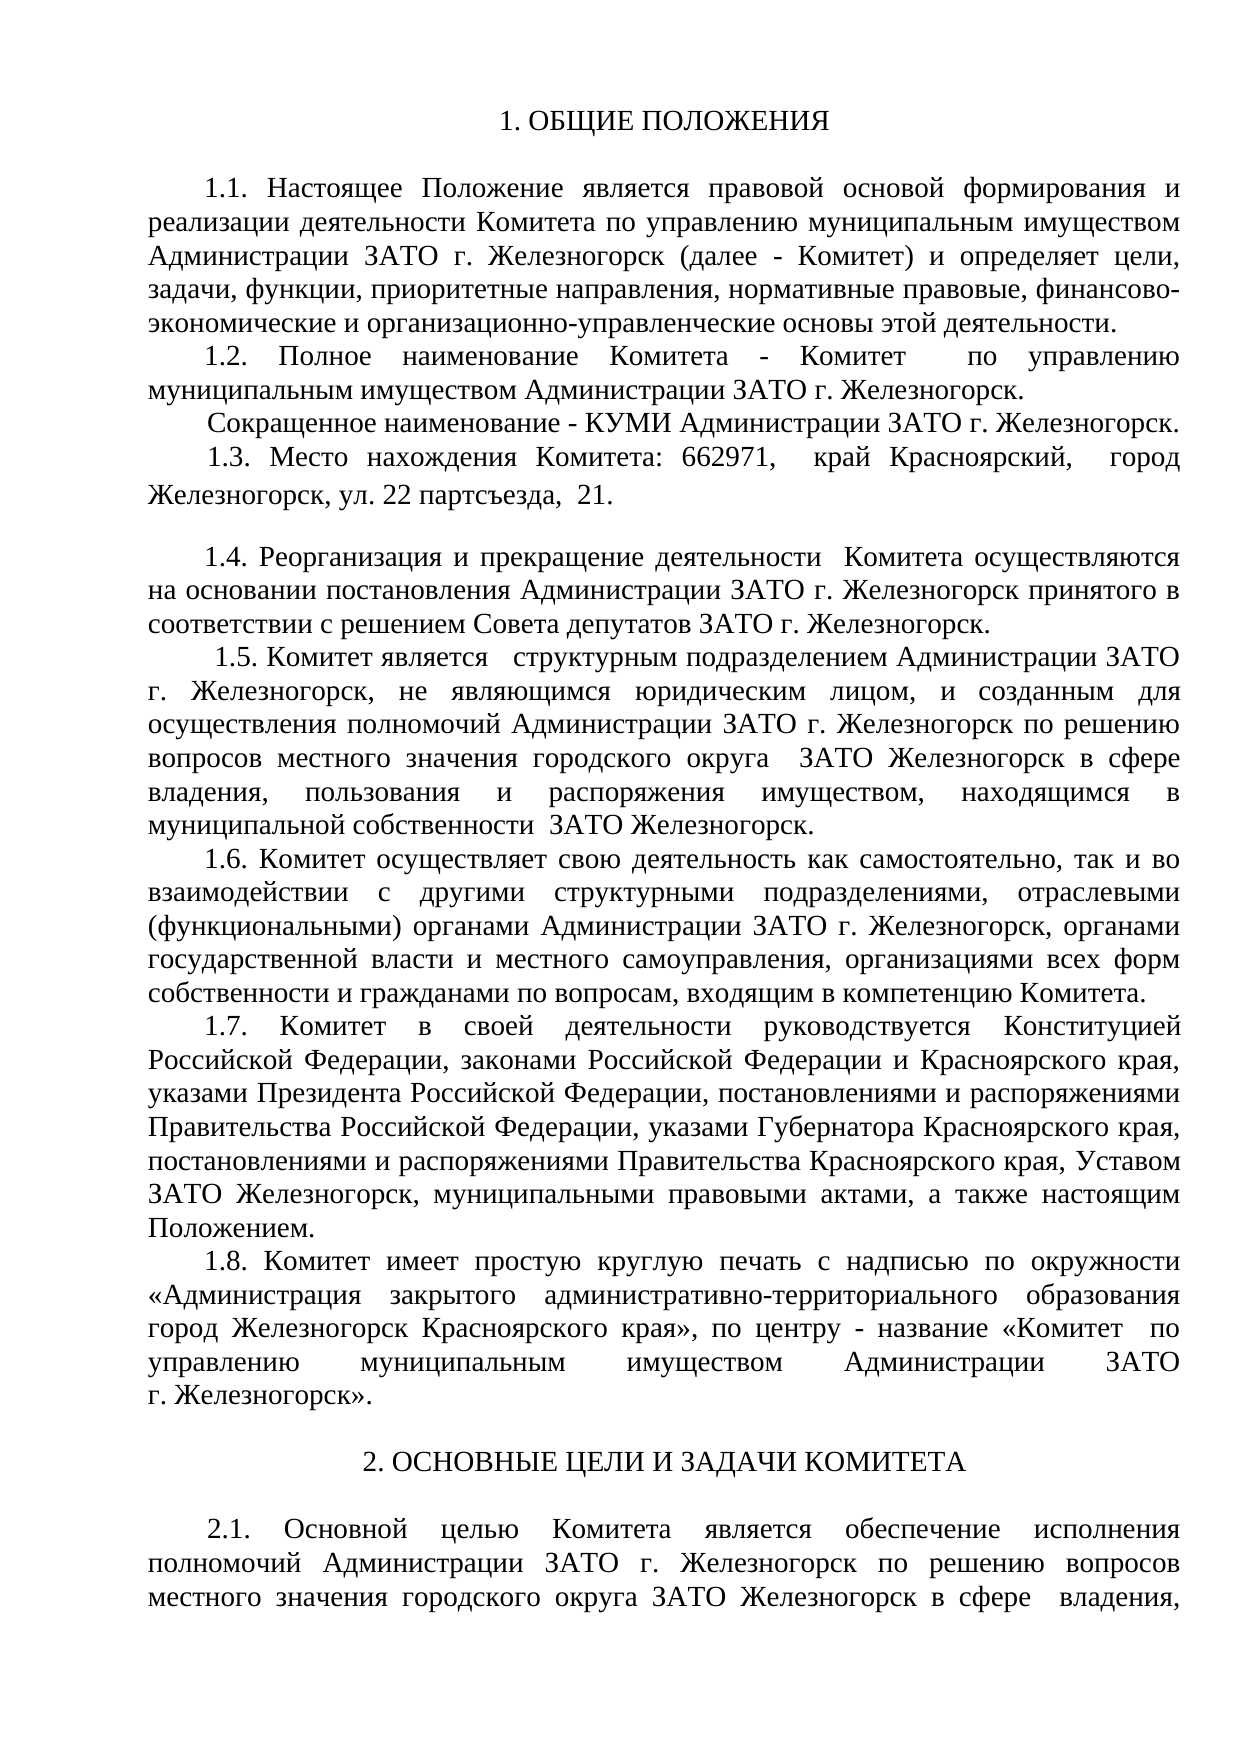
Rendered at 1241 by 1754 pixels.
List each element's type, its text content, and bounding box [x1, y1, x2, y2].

text 1.2. Полное наименование Комитета - Комитет по управлению муниципальным имуществом Администрации ЗАТО г. Железногорск. [148, 338, 1181, 405]
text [148, 1512, 1181, 1612]
text 2. ОСНОВНЫЕ ЦЕЛИ И ЗАДАЧИ КОМИТЕТА [148, 1444, 1181, 1478]
text 1.5. Комитет является структурным подразделением Администрации ЗАТО г. Железногорск, не являющимся юридическим лицом, и созданным для осуществления полномочий Администрации ЗАТО г. Железногорск по решению вопросов местного значения городского округа ЗАТО Железногорск в сфере владения, пользования и распоряжения имуществом, находящимся в муниципальной собственности ЗАТО Железногорск. [148, 639, 1181, 841]
text Сокращенное наименование - КУМИ Администрации ЗАТО г. Железногорск. [207, 405, 1181, 439]
text 1. ОБЩИЕ ПОЛОЖЕНИЯ [148, 103, 1181, 137]
text 1.8. Комитет имеет простую круглую печать с надписью по окружности «Администрация закрытого административно-территориального образования город Железногорск Красноярского края», по центру - название «Комитет по управлению муниципальным имуществом Администрации ЗАТО г. Железногорск». [148, 1243, 1181, 1411]
text 1.4. Реорганизация и прекращение деятельности Комитета осуществляются на основании постановления Администрации ЗАТО г. Железногорск принятого в соответствии с решением Совета депутатов ЗАТО г. Железногорск. [148, 539, 1181, 639]
text 1.1. Настоящее Положение является правовой основой формирования и реализации деятельности Комитета по управлению муниципальным имуществом Администрации ЗАТО г. Железногорск (далее - Комитет) и определяет цели, задачи, функции, приоритетные направления, нормативные правовые, финансово-экономические и организационно-управленческие основы этой деятельности. [148, 171, 1181, 338]
text 1.7. Комитет в своей деятельности руководствуется Конституцией Российской Федерации, законами Российской Федерации и Красноярского края, указами Президента Российской Федерации, постановлениями и распоряжениями Правительства Российской Федерации, указами Губернатора Красноярского края, постановлениями и распоряжениями Правительства Красноярского края, Уставом ЗАТО Железногорск, муниципальными правовыми актами, а также настоящим Положением. [148, 1008, 1181, 1243]
text 1.3. Место нахождения Комитета: 662971, край Красноярский, город Железногорск, ул. 22 партсъезда, 21. [148, 439, 1181, 511]
text 1.6. Комитет осуществляет свою деятельность как самостоятельно, так и во взаимодействии с другими структурными подразделениями, отраслевыми (функциональными) органами Администрации ЗАТО г. Железногорск, органами государственной власти и местного самоуправления, организациями всех форм собственности и гражданами по вопросам, входящим в компетенцию Комитета. [148, 841, 1181, 1008]
